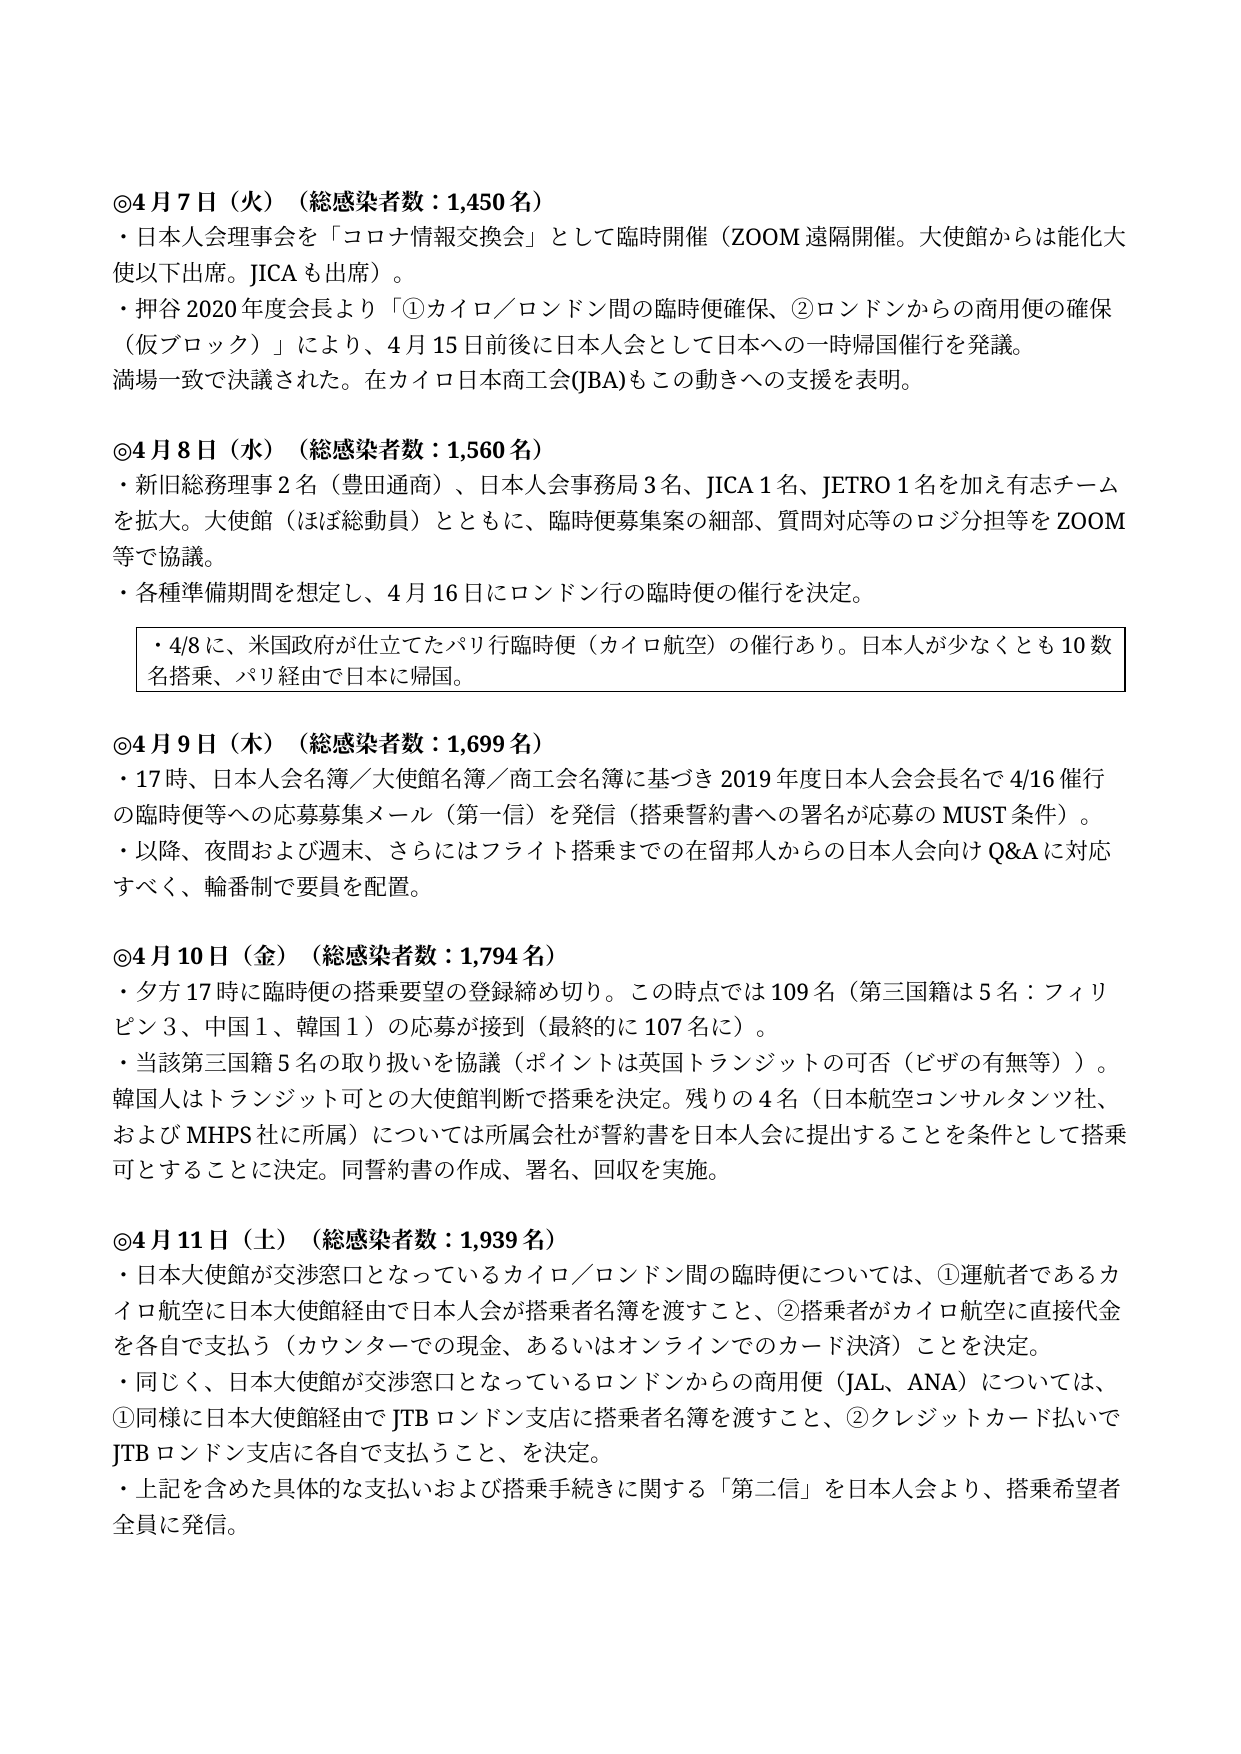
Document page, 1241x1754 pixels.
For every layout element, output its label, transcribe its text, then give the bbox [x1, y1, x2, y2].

text ・日本人会理事会を「コロナ情報交換会」として臨時開催（ZOOM遠隔開催。大使館からは能化大使以下出席。JICAも出席）。 [112, 219, 1128, 288]
text ◎4月8日（水）（総感染者数：1,560名） [112, 432, 1128, 465]
text 満場一致で決議された。在カイロ日本商工会(JBA)もこの動きへの支援を表明。 [112, 362, 1128, 396]
text ・新旧総務理事2名（豊田通商）、日本人会事務局3名、JICA 1名、JETRO 1名を加え有志チーム [112, 468, 1128, 501]
text ・当該第三国籍5名の取り扱いを協議（ポイントは英国トランジットの可否（ビザの有無等））。韓国人はトランジット可との大使館判断で搭乗を決定。残りの4名（日本航空コンサルタンツ社、およびMHPS社に所属）については所属会社が誓約書を日本人会に提出することを条件として搭乗可とすることに決定。同誓約書の作成、署名、回収を実施。 [112, 1045, 1128, 1185]
text ・以降、夜間および週末、さらにはフライト搭乗までの在留邦人からの日本人会向けQ&Aに対応すべく、輪番制で要員を配置。 [112, 833, 1128, 902]
text ◎4月10日（金）（総感染者数：1,794名） [112, 938, 1128, 971]
text ・押谷2020年度会長より「①カイロ／ロンドン間の臨時便確保、②ロンドンからの商用便の確保（仮ブロック）」により、4月15日前後に日本人会として日本への一時帰国催行を発議。 [112, 291, 1128, 360]
text を拡大。大使館（ほぼ総動員）とともに、臨時便募集案の細部、質問対応等のロジ分担等をZOOM等で協議。 [112, 503, 1128, 572]
text ・各種準備期間を想定し、4月16日にロンドン行の臨時便の催行を決定。 [112, 574, 1128, 608]
text ・日本大使館が交渉窓口となっているカイロ／ロンドン間の臨時便については、①運航者であるカイロ航空に日本大使館経由で日本人会が搭乗者名簿を渡すこと、②搭乗者がカイロ航空に直接代金を各自で支払う（カウンターでの現金、あるいはオンラインでのカード決済）ことを決定。 [112, 1257, 1128, 1361]
text ◎4月9日（木）（総感染者数：1,699名） [112, 726, 1128, 759]
table_header ・4/8に、米国政府が仕立てたパリ行臨時便（カイロ航空）の催行あり。日本人が少なくとも10数名搭乗、パリ経由で日本に帰国。 [137, 628, 1124, 691]
text ・上記を含めた具体的な支払いおよび搭乗手続きに関する「第二信」を日本人会より、搭乗希望者全員に発信。 [112, 1471, 1128, 1539]
text ◎4月7日（火）（総感染者数：1,450名） [112, 184, 1128, 217]
text ・17時、日本人会名簿／大使館名簿／商工会名簿に基づき2019年度日本人会会長名で4/16催行の臨時便等への応募募集メール（第一信）を発信（搭乗誓約書への署名が応募のMUST条件）。 [112, 762, 1128, 830]
text ・同じく、日本大使館が交渉窓口となっているロンドンからの商用便（JAL、ANA）については、 ①同様に日本大使館経由でJTBロンドン支店に搭乗者名簿を渡すこと、②クレジットカード払いでJTBロンドン支店に各自で支払うこと、を決定。 [112, 1364, 1128, 1468]
text ◎4月11日（土）（総感染者数：1,939名） [112, 1222, 1128, 1255]
text ・夕方17時に臨時便の搭乗要望の登録締め切り。この時点では109名（第三国籍は5名：フィリピン３、中国１、韓国１）の応募が接到（最終的に107名に）。 [112, 974, 1128, 1043]
